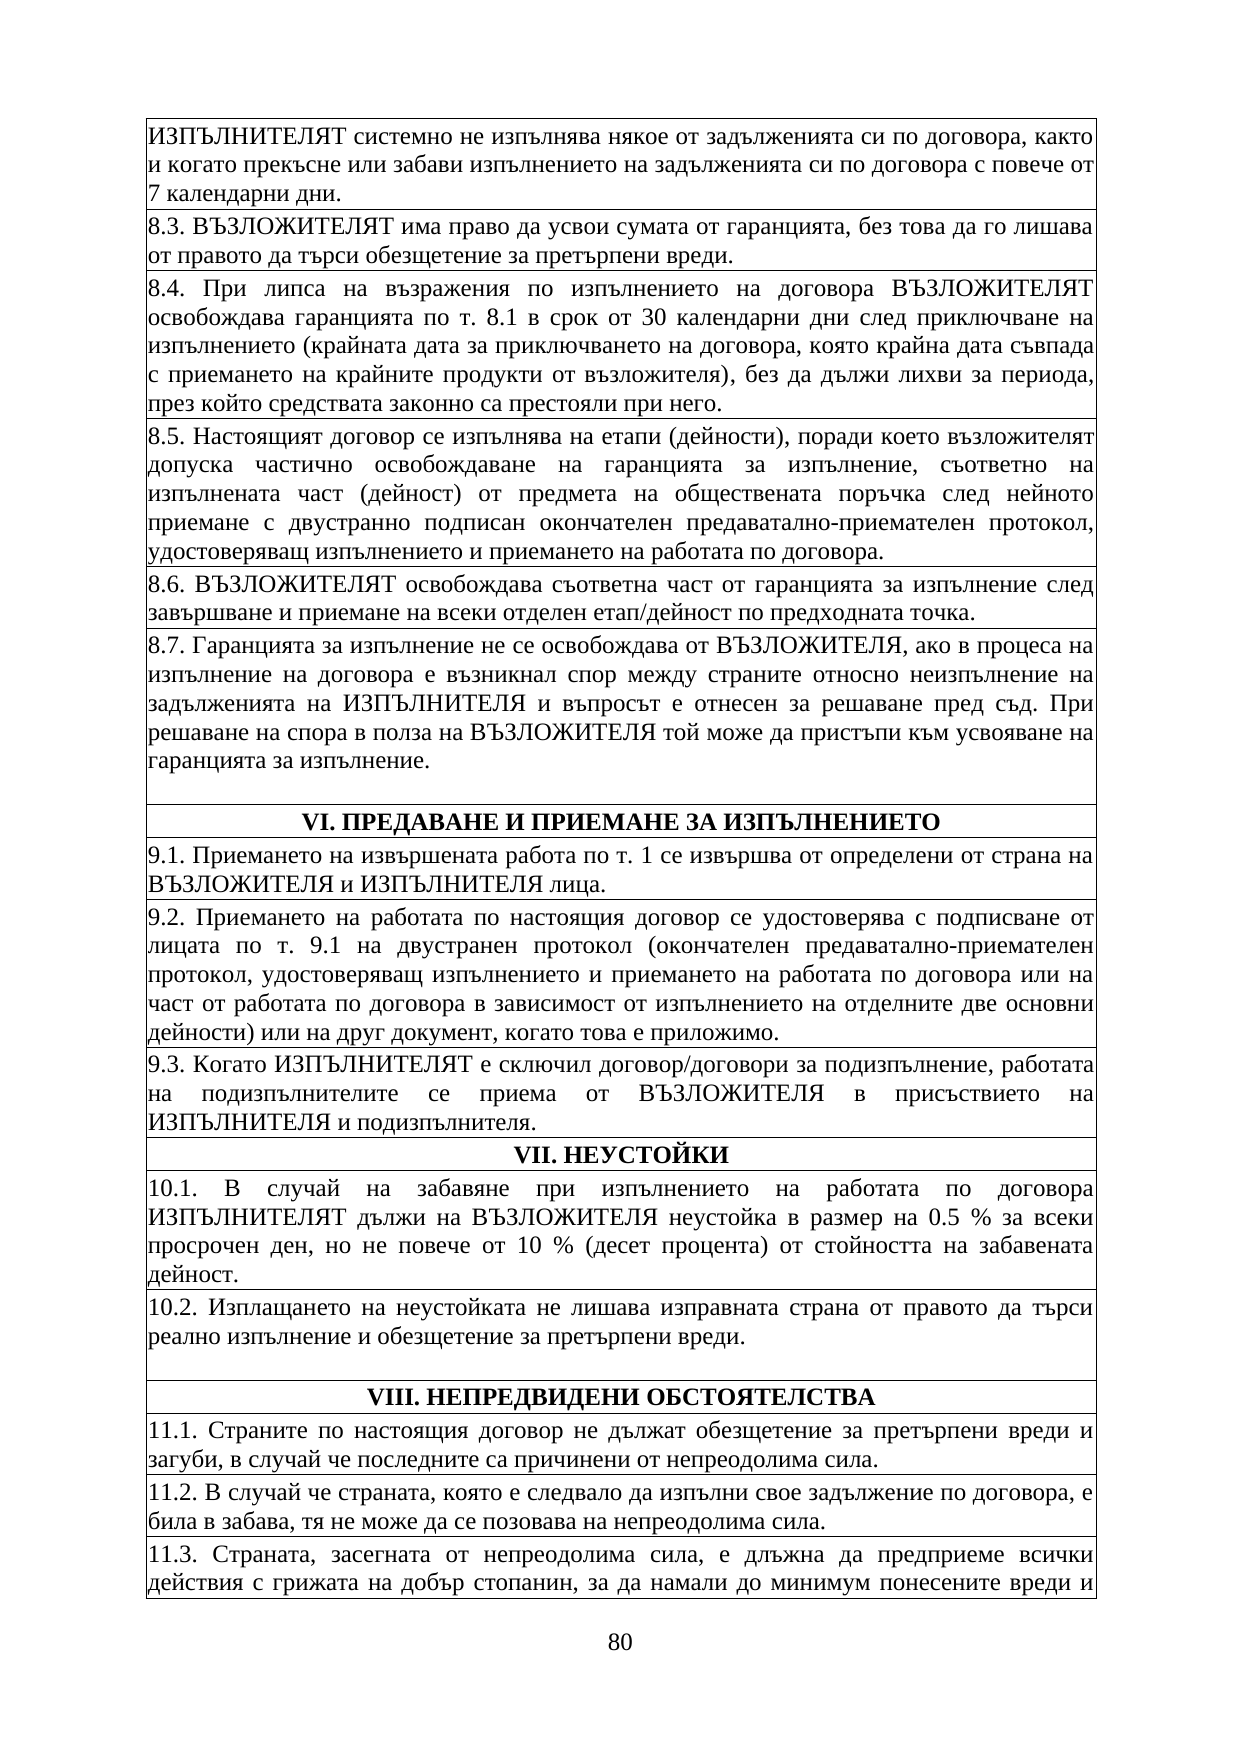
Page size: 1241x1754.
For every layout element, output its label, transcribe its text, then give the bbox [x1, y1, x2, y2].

table_cell 10.2. Изплащането на неустойката не лишава изправната страна от правото да търси реално изпълнение и обезщетение за претърпени вреди. [147, 1290, 1096, 1380]
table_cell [147, 119, 1096, 208]
table_cell 9.3. Когато ИЗПЪЛНИТЕЛЯТ е сключил договор/договори за подизпълнение, работата на подизпълнителите се приема от ВЪЗЛОЖИТЕЛЯ в присъствието на ИЗПЪЛНИТЕЛЯ и подизпълнителя. [147, 1048, 1096, 1137]
table_cell 8.6. ВЪЗЛОЖИТЕЛЯТ освобождава съответна част от гаранцията за изпълнение след завършване и приемане на всеки отделен етап/дейност по предходната точка. [147, 567, 1096, 628]
table_cell 8.3. ВЪЗЛОЖИТЕЛЯТ има право да усвои сумата от гаранцията, без това да го лишава от правото да търси обезщетение за претърпени вреди. [147, 210, 1096, 270]
table_cell 10.1. В случай на забавяне при изпълнението на работата по договора ИЗПЪЛНИТЕЛЯТ дължи на ВЪЗЛОЖИТЕЛЯ неустойка в размер на 0.5 % за всеки просрочен ден, но не повече от 10 % (десет процента) от стойността на забавената дейност. [147, 1171, 1096, 1289]
table_cell VІІ. НЕУСТОЙКИ [147, 1138, 1096, 1170]
table_cell 9.1. Приемането на извършената работа по т. 1 се извършва от определени от страна на ВЪЗЛОЖИТЕЛЯ и ИЗПЪЛНИТЕЛЯ лица. [147, 838, 1096, 899]
table_cell 11.1. Страните по настоящия договор не дължат обезщетение за претърпени вреди и загуби, в случай че последните са причинени от непреодолима сила. [147, 1414, 1096, 1474]
table_cell VI. ПРЕДАВАНЕ И ПРИЕМАНЕ ЗА ИЗПЪЛНЕНИЕТО [147, 805, 1096, 837]
table_cell 9.2. Приемането на работата по настоящия договор се удостоверява с подписване от лицата по т. 9.1 на двустранен протокол (окончателен предаватално-приемателен протокол, удостоверяващ изпълнението и приемането на работата по договора или на част от работата по договора в зависимост от изпълнението на отделните две основни дейности) или на друг документ, когато това е приложимо. [147, 900, 1096, 1047]
table_cell 8.7. Гаранцията за изпълнение не се освобождава от ВЪЗЛОЖИТЕЛЯ, ако в процеса на изпълнение на договора е възникнал спор между страните относно неизпълнение на задълженията на ИЗПЪЛНИТЕЛЯ и въпросът е отнесен за решаване пред съд. При решаване на спора в полза на ВЪЗЛОЖИТЕЛЯ той може да пристъпи към усвояване на гаранцията за изпълнение. [147, 629, 1096, 804]
table_cell 8.4. При липса на възражения по изпълнението на договора ВЪЗЛОЖИТЕЛЯТ освобождава гаранцията по т. 8.1 в срок от 30 календарни дни след приключване на изпълнението (крайната дата за приключването на договора, която крайна дата съвпада с приемането на крайните продукти от възложителя), без да дължи лихви за периода, през който средствата законно са престояли при него. [147, 271, 1096, 418]
table_cell 8.5. Настоящият договор се изпълнява на етапи (дейности), поради което възложителят допуска частично освобождаване на гаранцията за изпълнение, съответно на изпълнената част (дейност) от предмета на обществената поръчка след нейното приемане с двустранно подписан окончателен предаватално-приемателен протокол, удостоверяващ изпълнението и приемането на работата по договора. [147, 419, 1096, 566]
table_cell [147, 1537, 1096, 1598]
table_cell VІІІ. НЕПРЕДВИДЕНИ ОБСТОЯТЕЛСТВА [147, 1381, 1096, 1413]
table_cell 11.2. В случай че страната, която е следвало да изпълни свое задължение по договора, е била в забава, тя не може да се позовава на непреодолима сила. [147, 1475, 1096, 1536]
